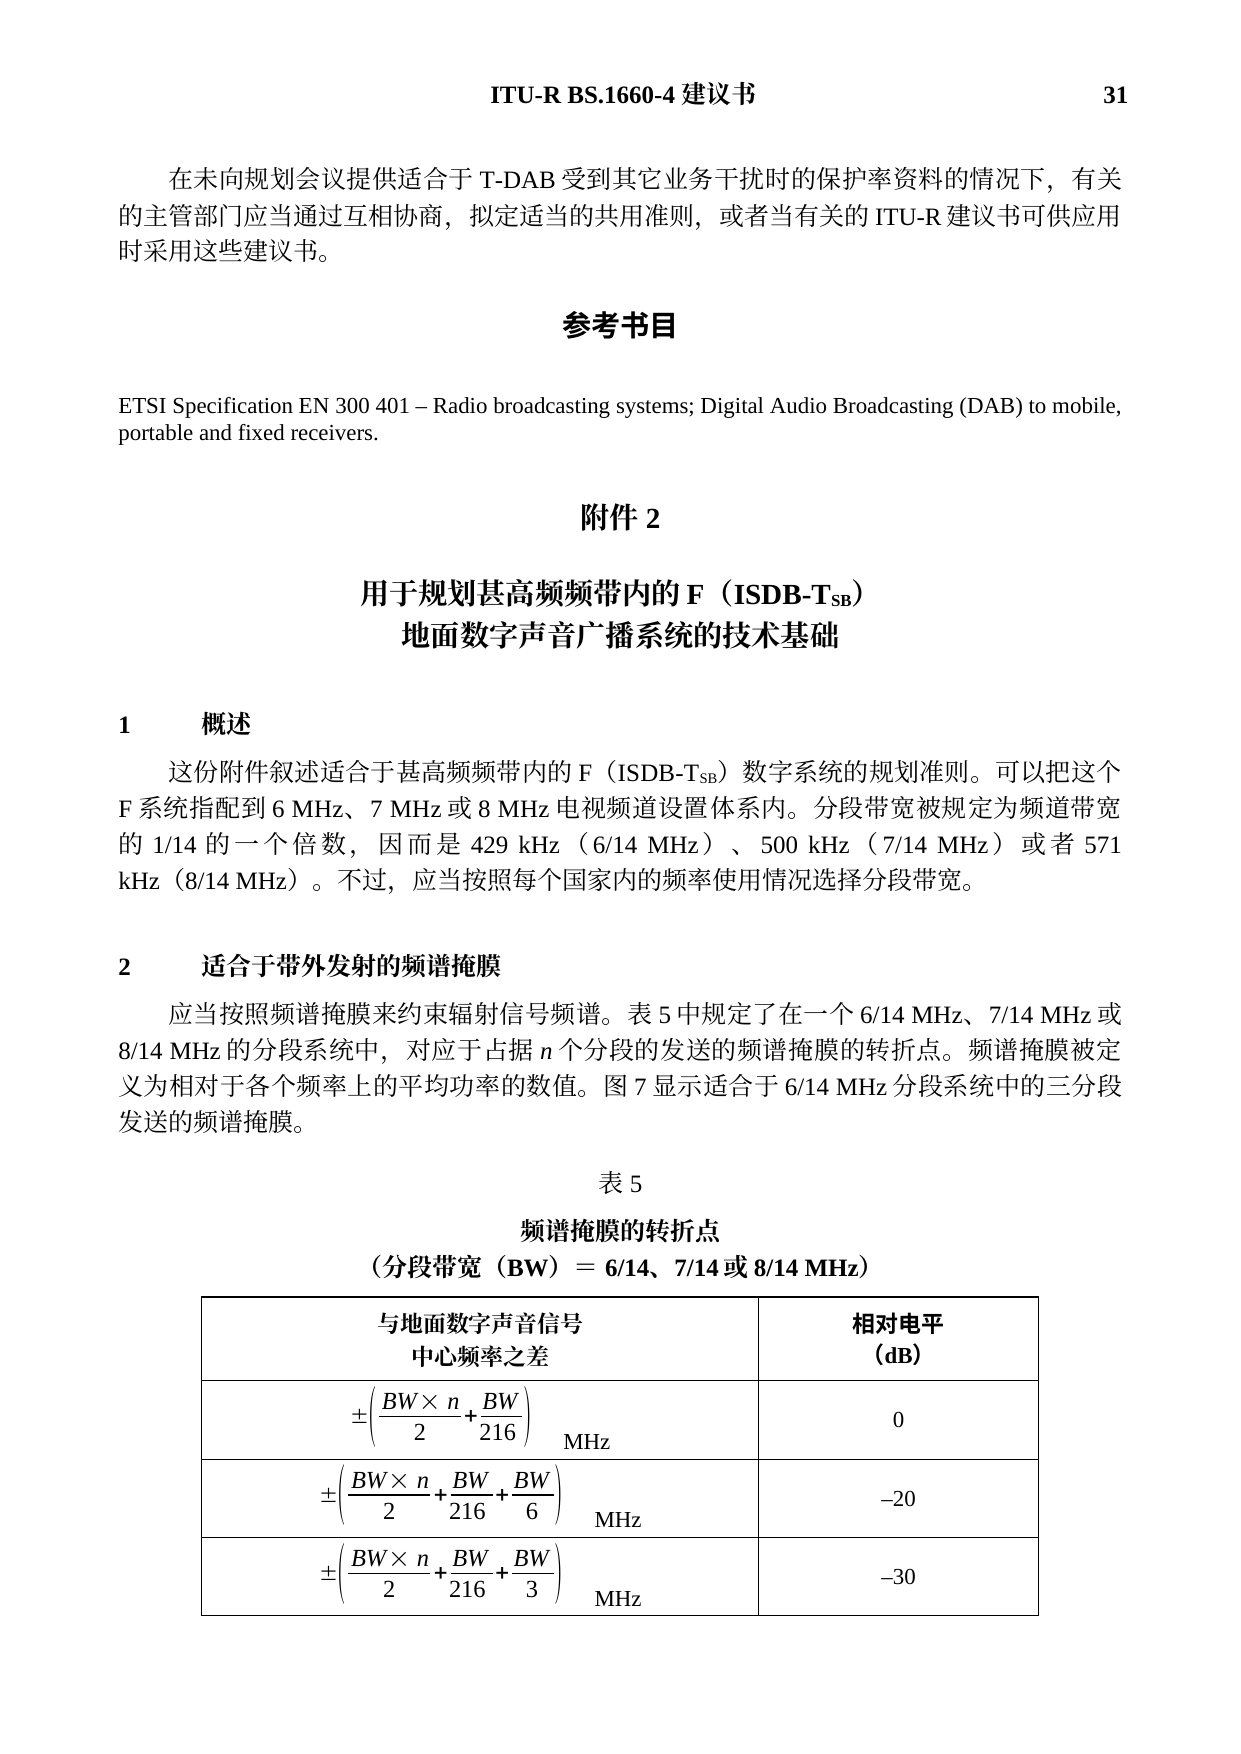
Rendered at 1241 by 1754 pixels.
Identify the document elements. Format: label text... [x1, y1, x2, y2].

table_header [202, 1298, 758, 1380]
title 频谱掩膜的转折点 （分段带宽（BW）＝ 6/14、7/14或8/14 MHz） [118, 1212, 1122, 1284]
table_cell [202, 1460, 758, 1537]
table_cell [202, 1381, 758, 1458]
text 应当按照频谱掩膜来约束辐射信号频谱。表5中规定了在一个6/14 MHz、7/14 MHz或8/14 MHz的分段系统中，对应于占据n个分段的发送的频谱掩膜的转折点。频谱掩膜被定义为相对于各个频率上的平均功率的数值。图7显示适合于6/14 MHz分段系统中的三分段发送的频谱掩膜。 [118, 995, 1122, 1139]
text 表 5 [118, 1164, 1122, 1199]
subtitle 1 概述 [118, 704, 1122, 740]
title 参考书目 [118, 306, 1122, 345]
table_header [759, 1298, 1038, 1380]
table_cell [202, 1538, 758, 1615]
title 附件 2 用于规划甚高频频带内的F（ISDB-TSB） 地面数字声音广播系统的技术基础 [118, 495, 1122, 654]
text 在未向规划会议提供适合于T-DAB受到其它业务干扰时的保护率资料的情况下，有关的主管部门应当通过互相协商，拟定适当的共用准则，或者当有关的ITU-R建议书可供应用时采用这些建议书。 [118, 160, 1122, 268]
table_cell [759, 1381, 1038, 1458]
subtitle 2 适合于带外发射的频谱掩膜 [118, 946, 1122, 982]
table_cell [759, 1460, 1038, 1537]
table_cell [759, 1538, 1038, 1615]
text ETSI Specification EN 300 401 – Radio broadcasting systems; Digital Audio Broadcasting (DAB) to mobile, portable and fixed receivers. [118, 392, 1122, 445]
text 这份附件叙述适合于甚高频频带内的F（ISDB-TSB）数字系统的规划准则。可以把这个F系统指配到6 MHz、7 MHz或8 MHz电视频道设置体系内。分段带宽被规定为频道带宽的1/14的一个倍数，因而是429 kHz（6/14 MHz）、500 kHz（7/14 MHz）或者571 kHz（8/14 MHz）。不过，应当按照每个国家内的频率使用情况选择分段带宽。 [118, 753, 1122, 896]
